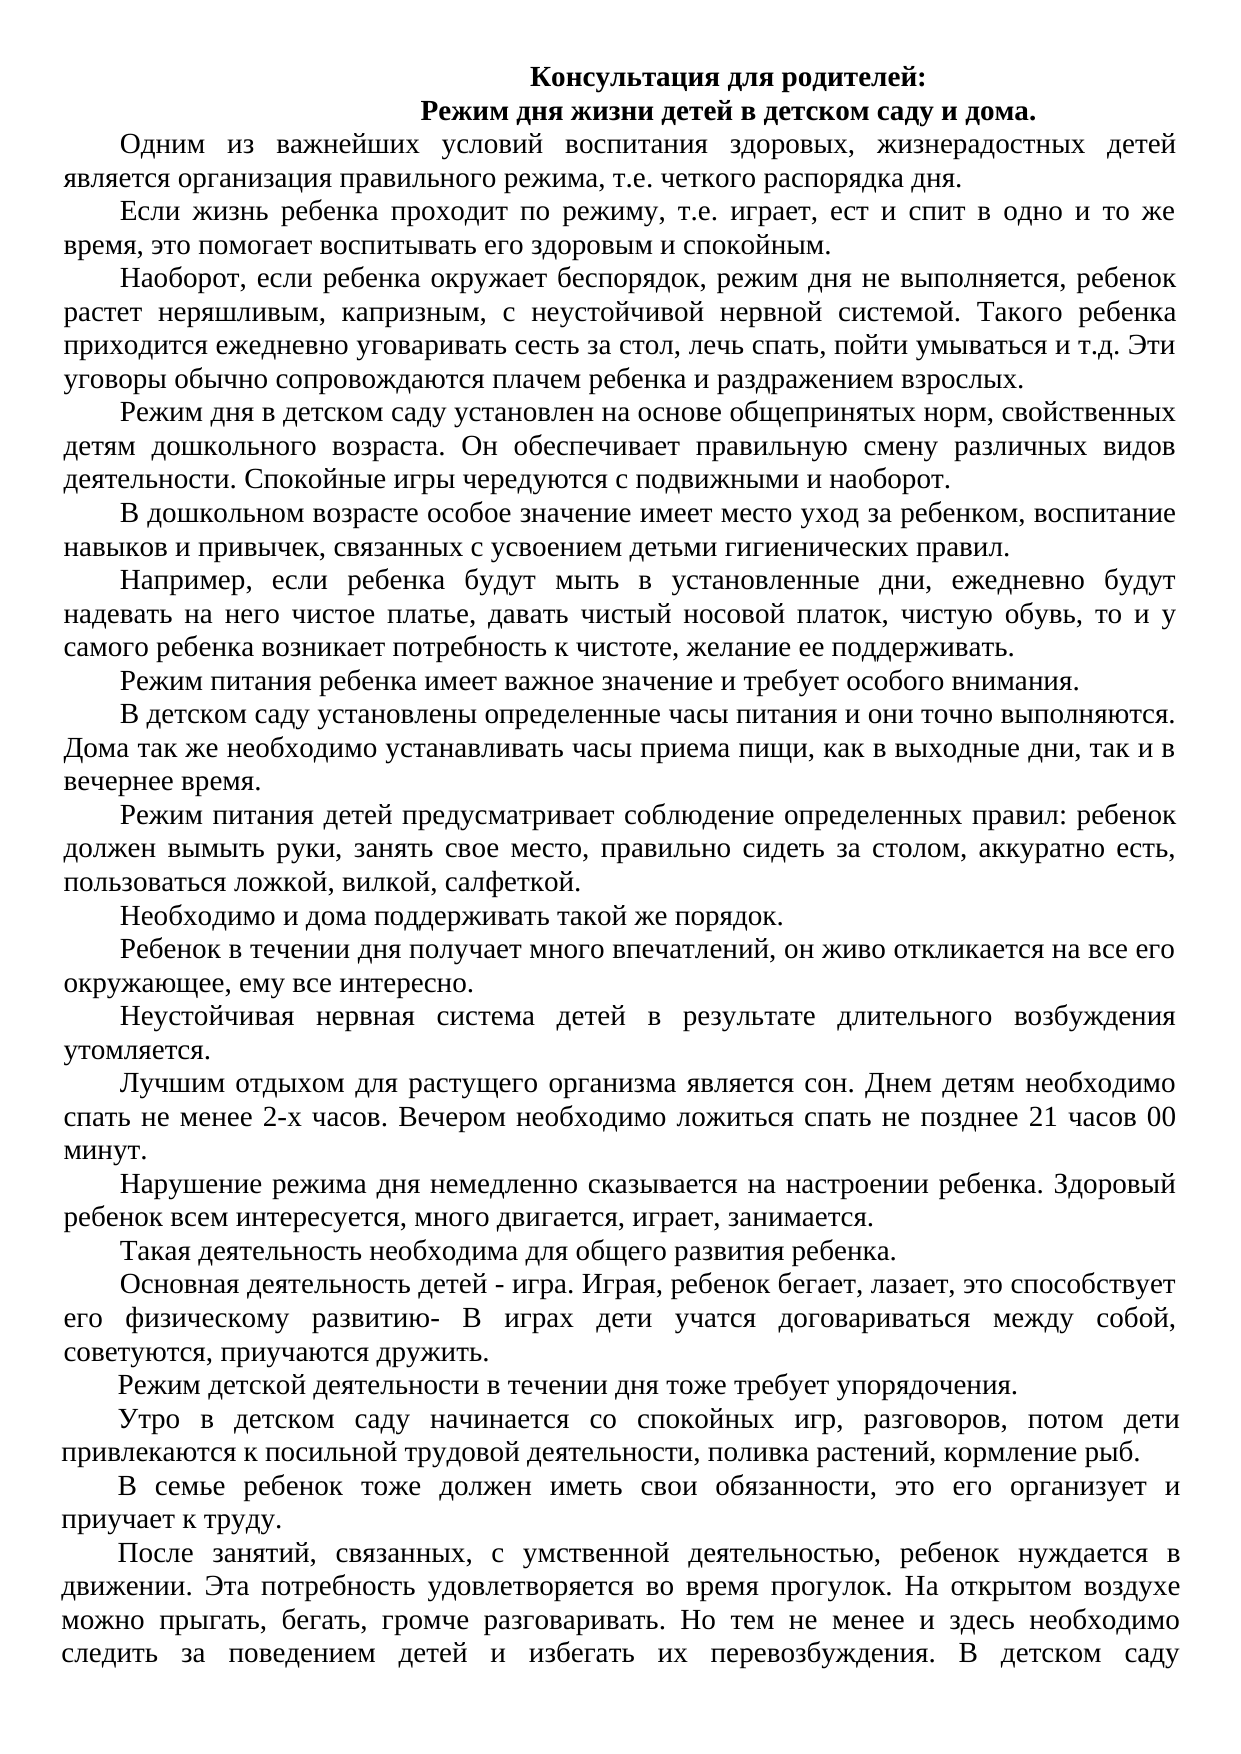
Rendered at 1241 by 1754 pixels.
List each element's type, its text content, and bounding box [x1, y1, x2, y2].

text Режим питания ребенка имеет важное значение и требует особого внимания. [63, 663, 1177, 696]
text В детском саду установлены определенные часы питания и они точно выполняются. Дома так же необходимо устанавливать часы приема пищи, как в выходные дни, так и в вечернее время. [63, 696, 1177, 797]
text Режим дня жизни детей в детском саду и дома. [276, 93, 1181, 126]
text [61, 1535, 1181, 1669]
text Режим питания детей предусматривает соблюдение определенных правил: ребенок должен вымыть руки, занять свое место, правильно сидеть за столом, аккуратно есть, пользоваться ложкой, вилкой, салфеткой. [63, 797, 1177, 898]
text Нарушение режима дня немедленно сказывается на настроении ребенка. Здоровый ребенок всем интересуется, много двигается, играет, занимается. [63, 1166, 1177, 1233]
text Если жизнь ребенка проходит по режиму, т.е. играет, ест и спит в одно и то же время, это помогает воспитывать его здоровым и спокойным. [63, 193, 1177, 260]
text Консультация для родителей: [276, 59, 1181, 93]
text Одним из важнейших условий воспитания здоровых, жизнерадостных детей является организация правильного режима, т.е. четкого распорядка дня. [63, 126, 1177, 193]
text В дошкольном возрасте особое значение имеет место уход за ребенком, воспитание навыков и привычек, связанных с усвоением детьми гигиенических правил. [63, 495, 1177, 562]
text Такая деятельность необходима для общего развития ребенка. [63, 1233, 1181, 1267]
text Лучшим отдыхом для растущего организма является сон. Днем детям необходимо спать не менее 2-х часов. Вечером необходимо ложиться спать не позднее 21 часов 00 минут. [63, 1065, 1177, 1166]
text Режим дня в детском саду установлен на основе общепринятых норм, свойственных детям дошкольного возраста. Он обеспечивает правильную смену различных видов деятельности. Спокойные игры чередуются с подвижными и наоборот. [63, 394, 1177, 495]
text Утро в детском саду начинается со спокойных игр, разговоров, потом дети привлекаются к посильной трудовой деятельности, поливка растений, кормление рыб. [61, 1401, 1181, 1468]
text Необходимо и дома поддерживать такой же порядок. [63, 898, 1181, 931]
text Наоборот, если ребенка окружает беспорядок, режим дня не выполняется, ребенок растет неряшливым, капризным, с неустойчивой нервной системой. Такого ребенка приходится ежедневно уговаривать сесть за стол, лечь спать, пойти умываться и т.д. Эти уговоры обычно сопровождаются плачем ребенка и раздражением взрослых. [63, 260, 1177, 394]
text Основная деятельность детей - игра. Играя, ребенок бегает, лазает, это способствует его физическому развитию- В играх дети учатся договариваться между собой, советуются, приучаются дружить. [63, 1267, 1177, 1367]
text В семье ребенок тоже должен иметь свои обязанности, это его организует и приучает к труду. [61, 1468, 1181, 1535]
text Режим детской деятельности в течении дня тоже требует упорядочения. [61, 1367, 1181, 1401]
text Неустойчивая нервная система детей в результате длительного возбуждения утомляется. [63, 998, 1177, 1065]
text Например, если ребенка будут мыть в установленные дни, ежедневно будут надевать на него чистое платье, давать чистый носовой платок, чистую обувь, то и у самого ребенка возникает потребность к чистоте, желание ее поддерживать. [63, 562, 1177, 663]
text Ребенок в течении дня получает много впечатлений, он живо откликается на все его окружающее, ему все интересно. [63, 931, 1177, 998]
